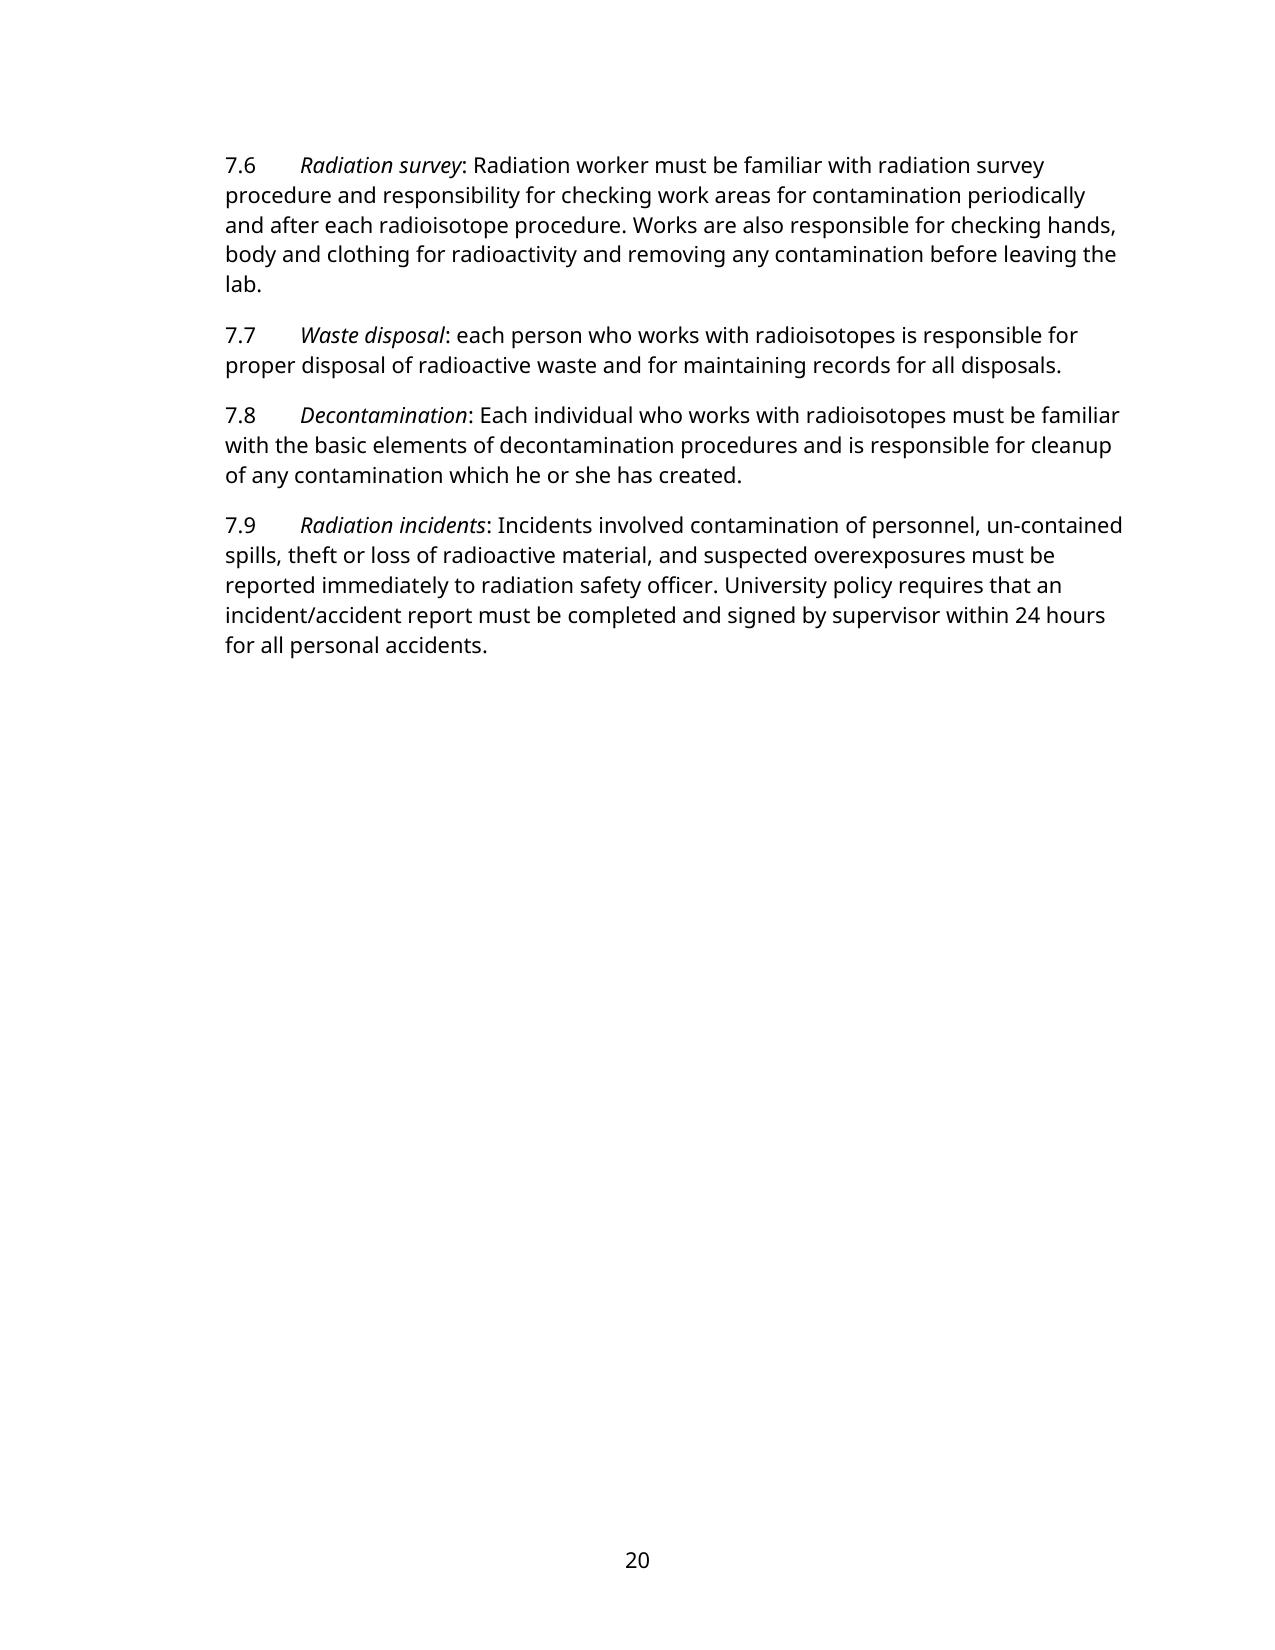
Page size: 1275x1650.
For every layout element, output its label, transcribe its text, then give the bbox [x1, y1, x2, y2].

text 7.9 Radiation incidents: Incidents involved contamination of personnel, un-contained spills, theft or loss of radioactive material, and suspected overexposures must be reported immediately to radiation safety officer. University policy requires that an incident/accident report must be completed and signed by supervisor within 24 hours for all personal accidents. [225, 510, 1125, 659]
text 7.6 Radiation survey: Radiation worker must be familiar with radiation survey procedure and responsibility for checking work areas for contamination periodically and after each radioisotope procedure. Works are also responsible for checking hands, body and clothing for radioactivity and removing any contamination before leaving the lab. [225, 150, 1125, 299]
text 7.8 Decontamination: Each individual who works with radioisotopes must be familiar with the basic elements of decontamination procedures and is responsible for cleanup of any contamination which he or she has created. [225, 400, 1125, 489]
text 7.7 Waste disposal: each person who works with radioisotopes is responsible for proper disposal of radioactive waste and for maintaining records for all disposals. [225, 320, 1125, 379]
